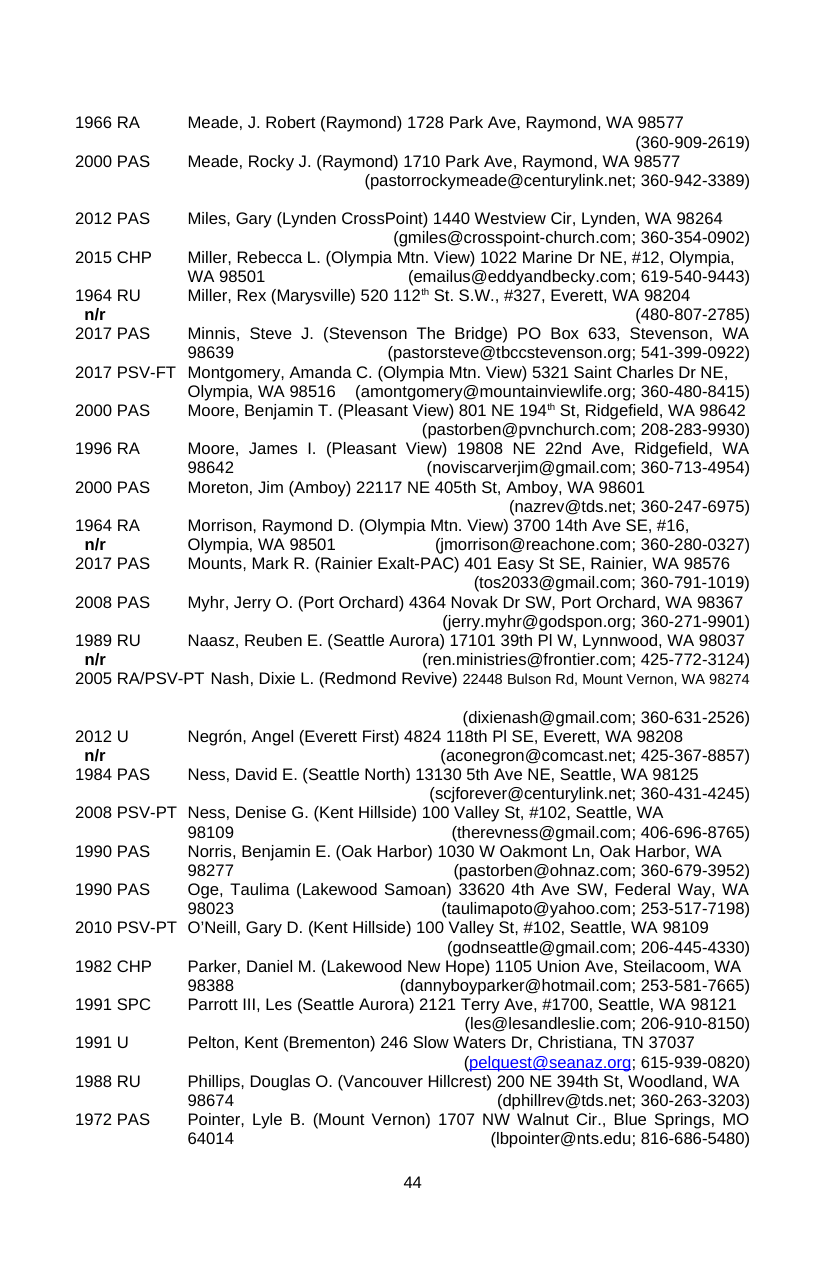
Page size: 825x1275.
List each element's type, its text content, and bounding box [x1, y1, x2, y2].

text 1972 PAS Pointer, Lyle B. (Mount Vernon) 1707 NW Walnut Cir., Blue Springs, MO 64014 (lbpointer@nts.edu; 816-686-5480) [75, 1110, 750, 1148]
text 2015 CHP Miller, Rebecca L. (Olympia Mtn. View) 1022 Marine Dr NE, #12, Olympia, [75, 247, 750, 267]
text (les@lesandleslie.com; 206-910-8150) [75, 1014, 750, 1033]
text (jerry.myhr@godspon.org; 360-271-9901) [75, 612, 750, 631]
text 2017 PAS Mounts, Mark R. (Rainier Exalt-PAC) 401 Easy St SE, Rainier, WA 98576 [75, 554, 750, 573]
text 2012 PAS Miles, Gary (Lynden CrossPoint) 1440 Westview Cir, Lynden, WA 98264 [75, 209, 750, 228]
text 98674 (dphillrev@tds.net; 360-263-3203) [75, 1091, 750, 1110]
text 1966 RA Meade, J. Robert (Raymond) 1728 Park Ave, Raymond, WA 98577 [75, 113, 750, 132]
text 1990 PAS Oge, Taulima (Lakewood Samoan) 33620 4th Ave SW, Federal Way, WA 98023 (taulimapoto@yahoo.com; 253-517-7198) [75, 880, 750, 918]
text 2000 PAS Meade, Rocky J. (Raymond) 1710 Park Ave, Raymond, WA 98577 [75, 152, 750, 171]
text 2012 U Negrón, Angel (Everett First) 4824 118th Pl SE, Everett, WA 98208 [75, 727, 750, 746]
text 2008 PSV-PT Ness, Denise G. (Kent Hillside) 100 Valley St, #102, Seattle, WA [75, 803, 750, 822]
text (tos2033@gmail.com; 360-791-1019) [75, 573, 750, 592]
text 2008 PAS Myhr, Jerry O. (Port Orchard) 4364 Novak Dr SW, Port Orchard, WA 98367 [75, 592, 750, 612]
text 1996 RA Moore, James I. (Pleasant View) 19808 NE 22nd Ave, Ridgefield, WA 98642 (noviscarverjim@gmail.com; 360-713-4954) [75, 439, 750, 477]
text (pelquest@seanaz.org; 615-939-0820) [75, 1052, 750, 1072]
text 1991 SPC Parrott III, Les (Seattle Aurora) 2121 Terry Ave, #1700, Seattle, WA 98121 [75, 995, 750, 1014]
text 98277 (pastorben@ohnaz.com; 360-679-3952) [75, 861, 750, 880]
text (scjforever@centurylink.net; 360-431-4245) [75, 784, 750, 803]
text 2000 PAS Moreton, Jim (Amboy) 22117 NE 405th St, Amboy, WA 98601 [75, 477, 750, 497]
text (pastorrockymeade@centurylink.net; 360-942-3389) [75, 171, 750, 190]
text (nazrev@tds.net; 360-247-6975) [75, 497, 750, 516]
text 1964 RU Miller, Rex (Marysville) 520 112th St. S.W., #327, Everett, WA 98204 [75, 286, 750, 305]
text 1964 RA Morrison, Raymond D. (Olympia Mtn. View) 3700 14th Ave SE, #16, [75, 516, 750, 535]
text 98109 (therevness@gmail.com; 406-696-8765) [75, 822, 750, 842]
text (360-909-2619) [75, 132, 750, 152]
text 1984 PAS Ness, David E. (Seattle North) 13130 5th Ave NE, Seattle, WA 98125 [75, 765, 750, 784]
text 2017 PSV-FT Montgomery, Amanda C. (Olympia Mtn. View) 5321 Saint Charles Dr NE, [75, 362, 750, 382]
text 98388 (dannyboyparker@hotmail.com; 253-581-7665) [75, 976, 750, 995]
text n/r (aconegron@comcast.net; 425-367-8857) [75, 746, 750, 765]
text 1989 RU Naasz, Reuben E. (Seattle Aurora) 17101 39th Pl W, Lynnwood, WA 98037 [75, 631, 750, 650]
text n/r (480-807-2785) [75, 305, 750, 324]
text 1982 CHP Parker, Daniel M. (Lakewood New Hope) 1105 Union Ave, Steilacoom, WA [75, 957, 750, 976]
text n/r (ren.ministries@frontier.com; 425-772-3124) [75, 650, 750, 669]
text n/r Olympia, WA 98501 (jmorrison@reachone.com; 360-280-0327) [75, 535, 750, 554]
text WA 98501 (emailus@eddyandbecky.com; 619-540-9443) [75, 267, 750, 286]
text 1990 PAS Norris, Benjamin E. (Oak Harbor) 1030 W Oakmont Ln, Oak Harbor, WA [75, 842, 750, 861]
text (gmiles@crosspoint-church.com; 360-354-0902) [75, 228, 750, 247]
text 2000 PAS Moore, Benjamin T. (Pleasant View) 801 NE 194th St, Ridgefield, WA 98642 [75, 401, 750, 420]
text (pastorben@pvnchurch.com; 208-283-9930) [75, 420, 750, 439]
text 2005 RA/PSV-PT Nash, Dixie L. (Redmond Revive) 22448 Bulson Rd, Mount Vernon, WA 98274 [75, 669, 750, 707]
text 1988 RU Phillips, Douglas O. (Vancouver Hillcrest) 200 NE 394th St, Woodland, WA [75, 1072, 750, 1091]
text (dixienash@gmail.com; 360-631-2526) [75, 707, 750, 727]
text 1991 U Pelton, Kent (Brementon) 246 Slow Waters Dr, Christiana, TN 37037 [75, 1033, 750, 1052]
text Olympia, WA 98516 (amontgomery@mountainviewlife.org; 360-480-8415) [75, 382, 750, 401]
text 2017 PAS Minnis, Steve J. (Stevenson The Bridge) PO Box 633, Stevenson, WA 98639 (pastorsteve@tbccstevenson.org; 541-399-0922) [75, 324, 750, 362]
text (godnseattle@gmail.com; 206-445-4330) [75, 937, 750, 957]
text 2010 PSV-PT O’Neill, Gary D. (Kent Hillside) 100 Valley St, #102, Seattle, WA 98109 [75, 918, 750, 937]
